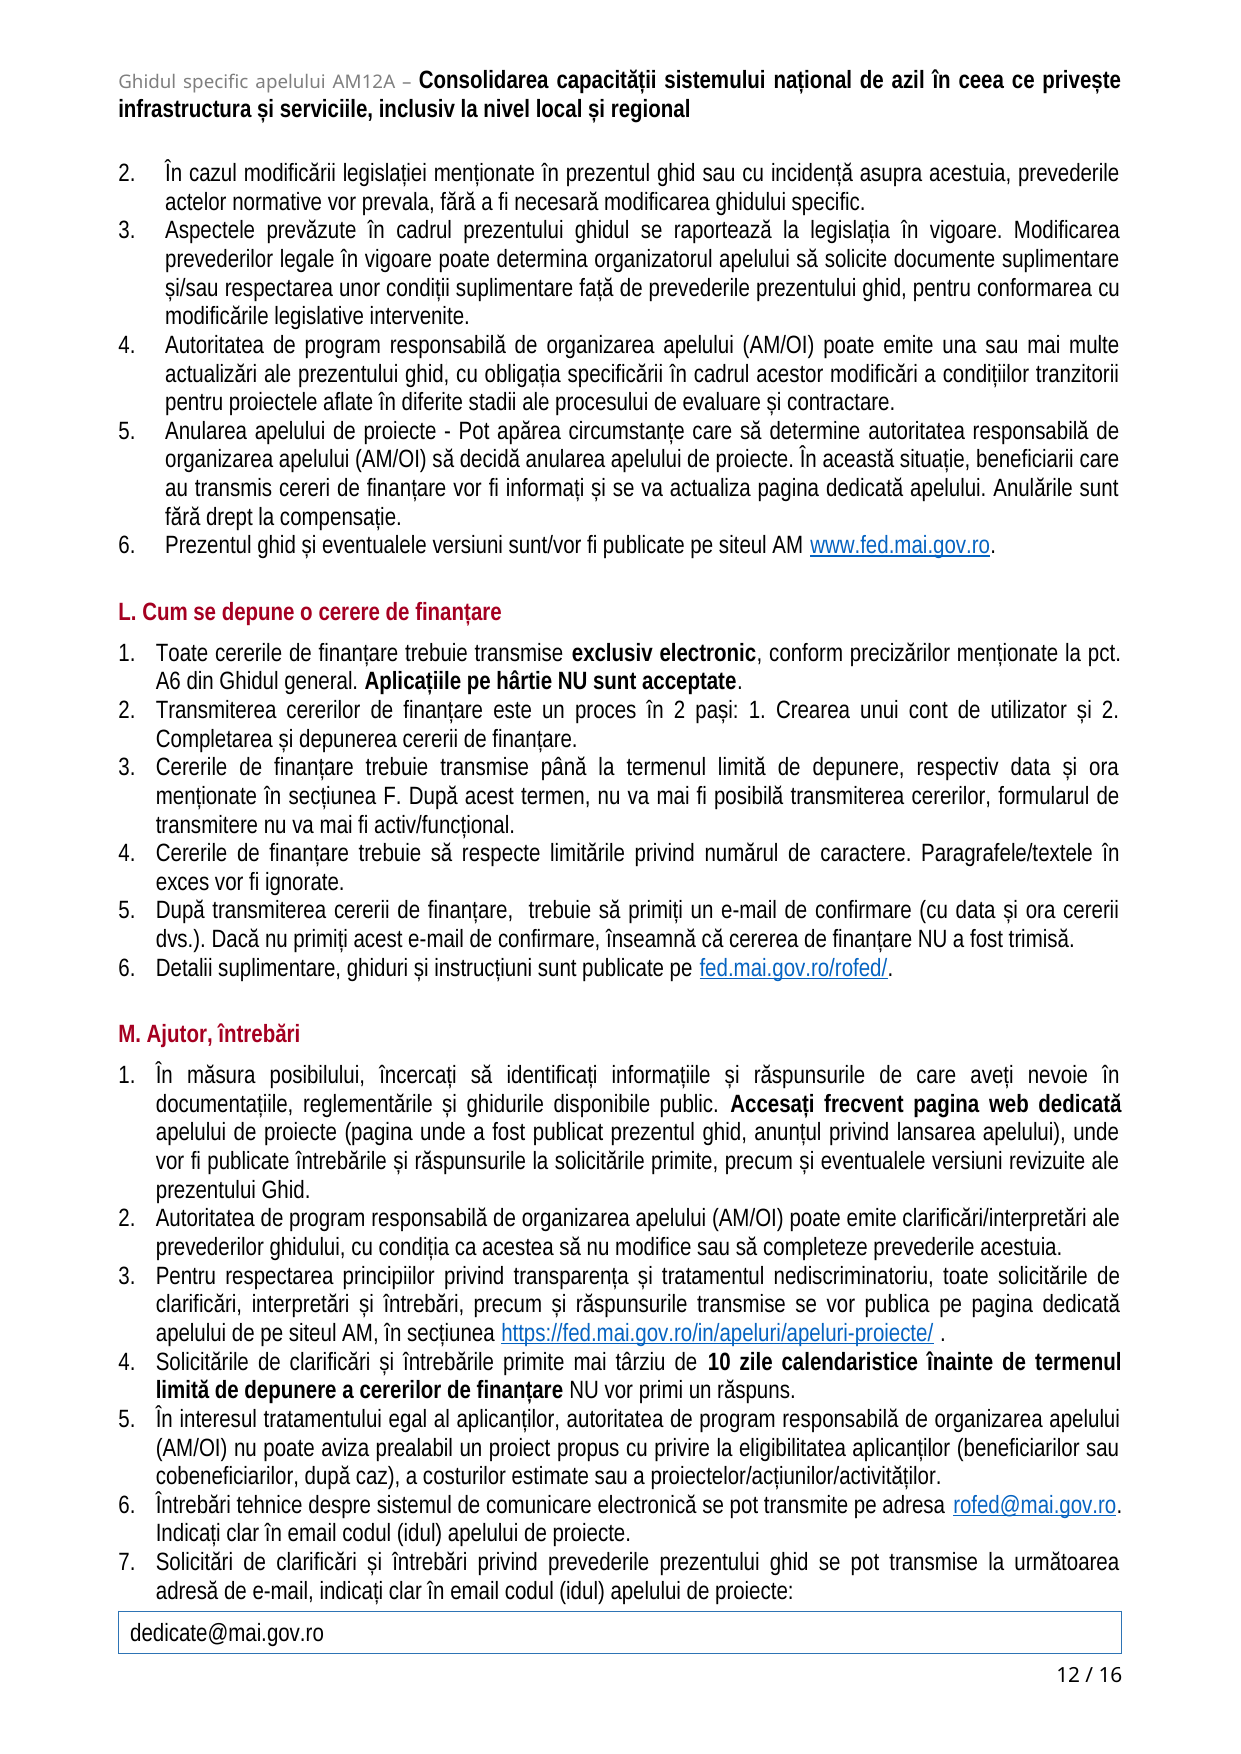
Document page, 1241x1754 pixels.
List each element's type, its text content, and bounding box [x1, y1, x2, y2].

list Pentru respectarea principiilor privind transparența și tratamentul nediscriminatoriu, toate solicitările de clarificări, interpretări și întrebări, precum și răspunsurile transmise se vor publica pe pagina dedicată apelului de pe siteul AM, în secțiunea https://fed.mai.gov.ro/in/apeluri/apeluri-proiecte/ . [118, 1261, 1122, 1347]
list Cererile de finanțare trebuie transmise până la termenul limită de depunere, respectiv data și ora menționate în secțiunea F. După acest termen, nu va mai fi posibilă transmiterea cererilor, formularul de transmitere nu va mai fi activ/funcțional. [118, 752, 1122, 838]
list Detalii suplimentare, ghiduri și instrucțiuni sunt publicate pe fed.mai.gov.ro/rofed/. [118, 953, 1122, 981]
list După transmiterea cererii de finanțare, trebuie să primiți un e-mail de confirmare (cu data și ora cererii dvs.). Dacă nu primiți acest e-mail de confirmare, înseamnă că cererea de finanțare NU a fost trimisă. [118, 896, 1122, 953]
list Prezentul ghid și eventualele versiuni sunt/vor fi publicate pe siteul AM www.fed.mai.gov.ro. [118, 530, 1122, 559]
list Cererile de finanțare trebuie să respecte limitările privind numărul de caractere. Paragrafele/textele în exces vor fi ignorate. [118, 838, 1122, 896]
table_header dedicate@mai.gov.ro [119, 1612, 1121, 1653]
list În măsura posibilului, încercați să identificați informațiile și răspunsurile de care aveți nevoie în documentațiile, reglementările și ghidurile disponibile public. Accesați frecvent pagina web dedicată apelului de proiecte (pagina unde a fost publicat prezentul ghid, anunțul privind lansarea apelului), unde vor fi publicate întrebările și răspunsurile la solicitările primite, precum și eventualele versiuni revizuite ale prezentului Ghid. [118, 1060, 1122, 1203]
list Solicitări de clarificări și întrebări privind prevederile prezentului ghid se pot transmise la următoarea adresă de e-mail, indicați clar în email codul (idul) apelului de proiecte: [118, 1547, 1122, 1604]
list Anularea apelului de proiecte - Pot apărea circumstanțe care să determine autoritatea responsabilă de organizarea apelului (AM/OI) să decidă anularea apelului de proiecte. În această situație, beneficiarii care au transmis cereri de finanțare vor fi informați și se va actualiza pagina dedicată apelului. Anulările sunt fără drept la compensație. [118, 416, 1122, 530]
list Solicitările de clarificări și întrebările primite mai târziu de 10 zile calendaristice înainte de termenul limită de depunere a cererilor de finanțare NU vor primi un răspuns. [118, 1347, 1122, 1404]
list În cazul modificării legislației menționate în prezentul ghid sau cu incidență asupra acestuia, prevederile actelor normative vor prevala, fără a fi necesară modificarea ghidului specific. [118, 158, 1122, 215]
list Autoritatea de program responsabilă de organizarea apelului (AM/OI) poate emite una sau mai multe actualizări ale prezentului ghid, cu obligația specificării în cadrul acestor modificări a condițiilor tranzitorii pentru proiectele aflate în diferite stadii ale procesului de evaluare și contractare. [118, 330, 1122, 416]
list Transmiterea cererilor de finanțare este un proces în 2 pași: 1. Crearea unui cont de utilizator și 2. Completarea și depunerea cererii de finanțare. [118, 695, 1122, 752]
list În interesul tratamentului egal al aplicanților, autoritatea de program responsabilă de organizarea apelului (AM/OI) nu poate aviza prealabil un proiect propus cu privire la eligibilitatea aplicanților (beneficiarilor sau cobeneficiarilor, după caz), a costurilor estimate sau a proiectelor/acțiunilor/activităților. [118, 1404, 1122, 1490]
list Toate cererile de finanțare trebuie transmise exclusiv electronic, conform precizărilor menționate la pct. A6 din Ghidul general. Aplicațiile pe hârtie NU sunt acceptate. [118, 638, 1122, 695]
list Întrebări tehnice despre sistemul de comunicare electronică se pot transmite pe adresa rofed@mai.gov.ro. Indicați clar în email codul (idul) apelului de proiecte. [118, 1490, 1122, 1547]
list Aspectele prevăzute în cadrul prezentului ghidul se raportează la legislația în vigoare. Modificarea prevederilor legale în vigoare poate determina organizatorul apelului să solicite documente suplimentare și/sau respectarea unor condiții suplimentare față de prevederile prezentului ghid, pentru conformarea cu modificările legislative intervenite. [118, 215, 1122, 330]
list Autoritatea de program responsabilă de organizarea apelului (AM/OI) poate emite clarificări/interpretări ale prevederilor ghidului, cu condiția ca acestea să nu modifice sau să completeze prevederile acestuia. [118, 1203, 1122, 1261]
subtitle L. Cum se depune o cerere de finanțare [118, 597, 1122, 625]
subtitle M. Ajutor, întrebări [118, 1019, 1122, 1048]
